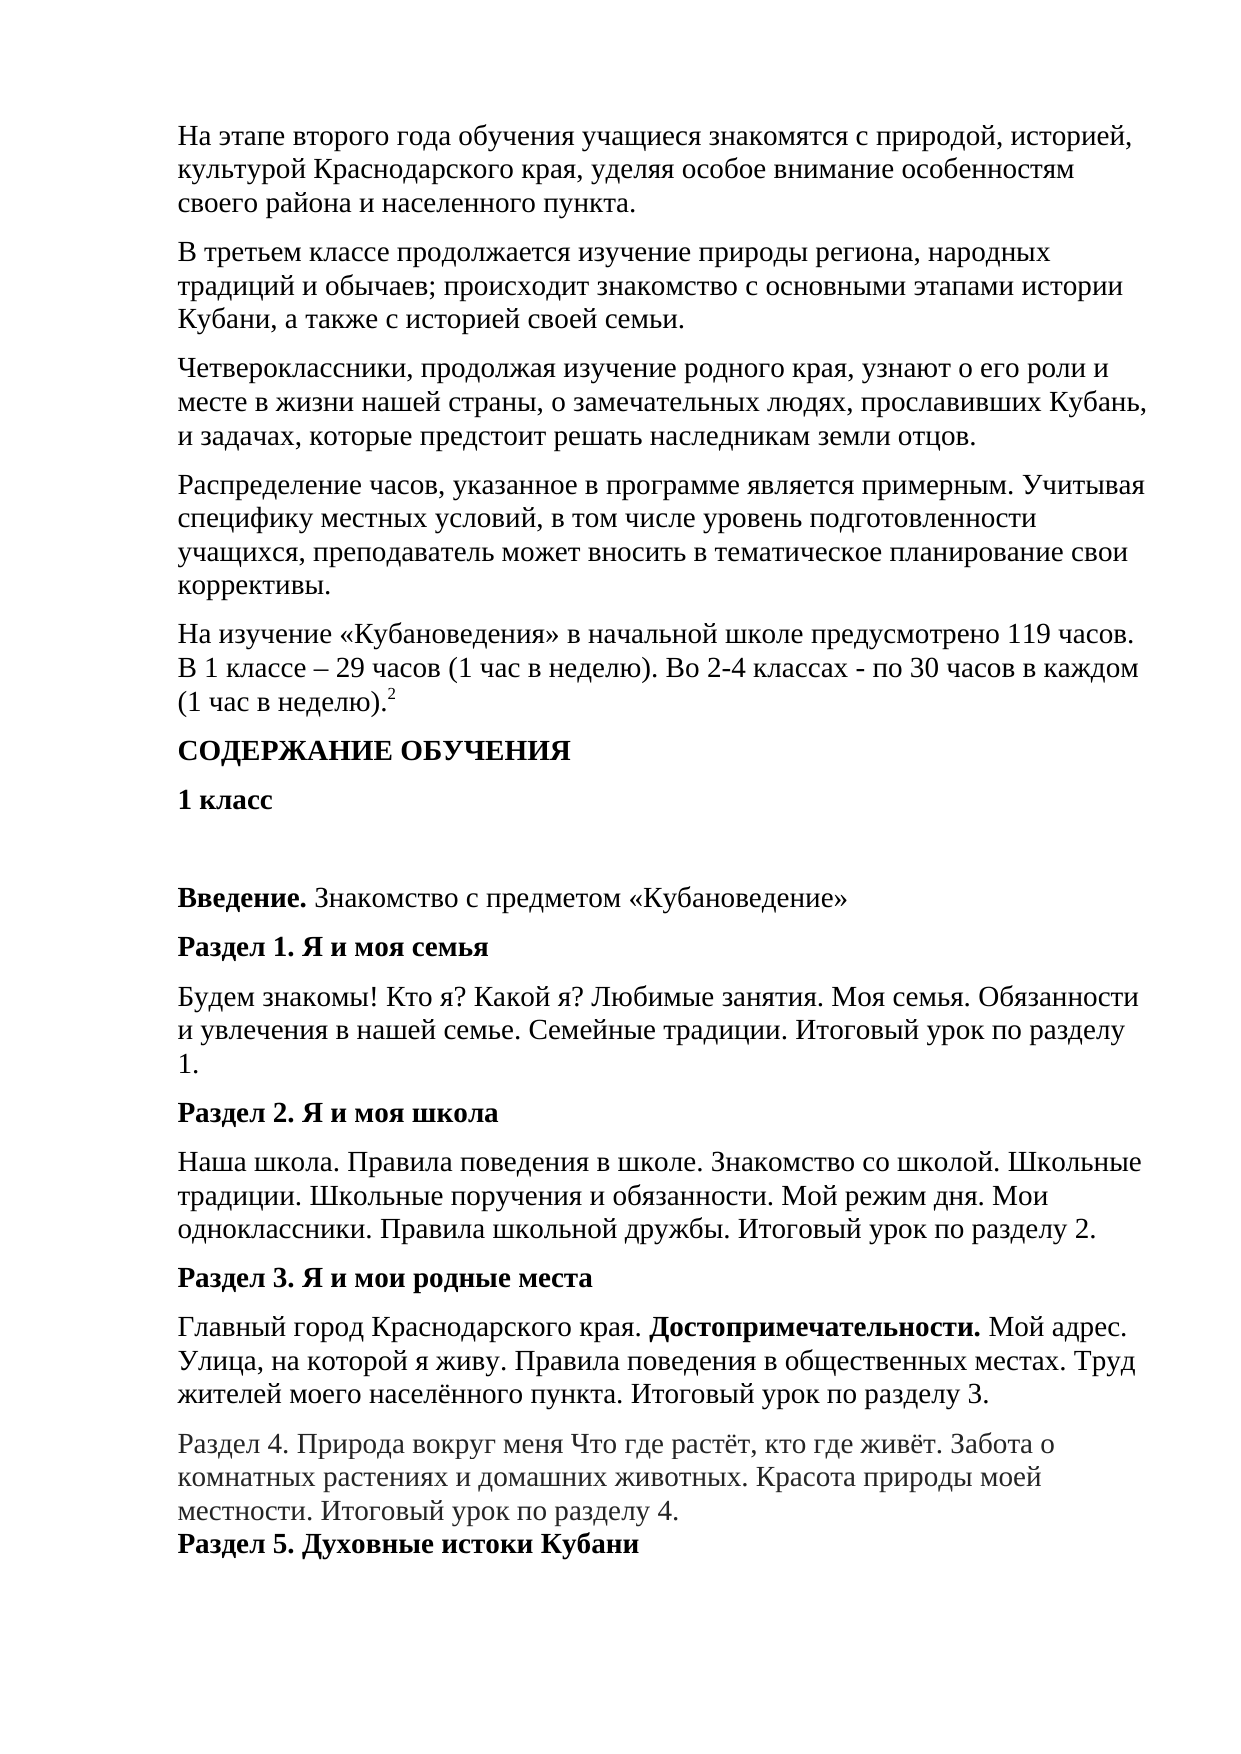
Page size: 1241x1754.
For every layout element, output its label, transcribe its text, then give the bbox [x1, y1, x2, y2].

text Раздел 5. Духовные истоки Кубани [177, 1526, 1152, 1560]
text 1 класс [177, 782, 1152, 816]
text Главный город Краснодарского края. Достопримечательности. Мой адрес. Улица, на которой я живу. Правила поведения в общественных местах. Труд жителей моего населённого пункта. Итоговый урок по разделу 3. [177, 1309, 1152, 1410]
text В третьем классе продолжается изучение природы региона, народных традиций и обычаев; происходит знакомство с основными этапами истории Кубани, а также с историей своей семьи. [177, 234, 1152, 335]
text На этапе второго года обучения учащиеся знакомятся с природой, историей, культурой Краснодарского края, уделяя особое внимание особенностям своего района и населенного пункта. [177, 118, 1152, 219]
text Введение. Знакомство с предметом «Кубановедение» [177, 880, 1152, 914]
text Наша школа. Правила поведения в школе. Знакомство со школой. Школьные традиции. Школьные поручения и обязанности. Мой режим дня. Мои одноклассники. Правила школьной дружбы. Итоговый урок по разделу 2. [177, 1144, 1152, 1245]
text Раздел 1. Я и моя семья [177, 929, 1152, 963]
text Раздел 3. Я и мои родные места [177, 1260, 1152, 1294]
text На изучение «Кубановедения» в начальной школе предусмотрено 119 часов. В 1 классе – 29 часов (1 час в неделю). Во 2-4 классах - по 30 часов в каждом (1 час в неделю).2 [177, 617, 1152, 717]
text Раздел 4. Природа вокруг меня Что где растёт, кто где живёт. Забота о комнатных растениях и домашних животных. Красота природы моей местности. Итоговый урок по разделу 4. [679, 1426, 1152, 1526]
text Раздел 2. Я и моя школа [177, 1095, 1152, 1128]
text Распределение часов, указанное в программе является примерным. Учитывая специфику местных условий, в том числе уровень подготовленности учащихся, преподаватель может вносить в тематическое планирование свои коррективы. [177, 467, 1152, 601]
text Будем знакомы! Кто я? Какой я? Любимые занятия. Моя семья. Обязанности и увлечения в нашей семье. Семейные традиции. Итоговый урок по разделу 1. [177, 979, 1152, 1079]
text Четвероклассники, продолжая изучение родного края, узнают о его роли и месте в жизни нашей страны, о замечательных людях, прославивших Кубань, и задачах, которые предстоит решать наследникам земли отцов. [177, 351, 1152, 451]
text СОДЕРЖАНИЕ ОБУЧЕНИЯ [177, 733, 1152, 766]
